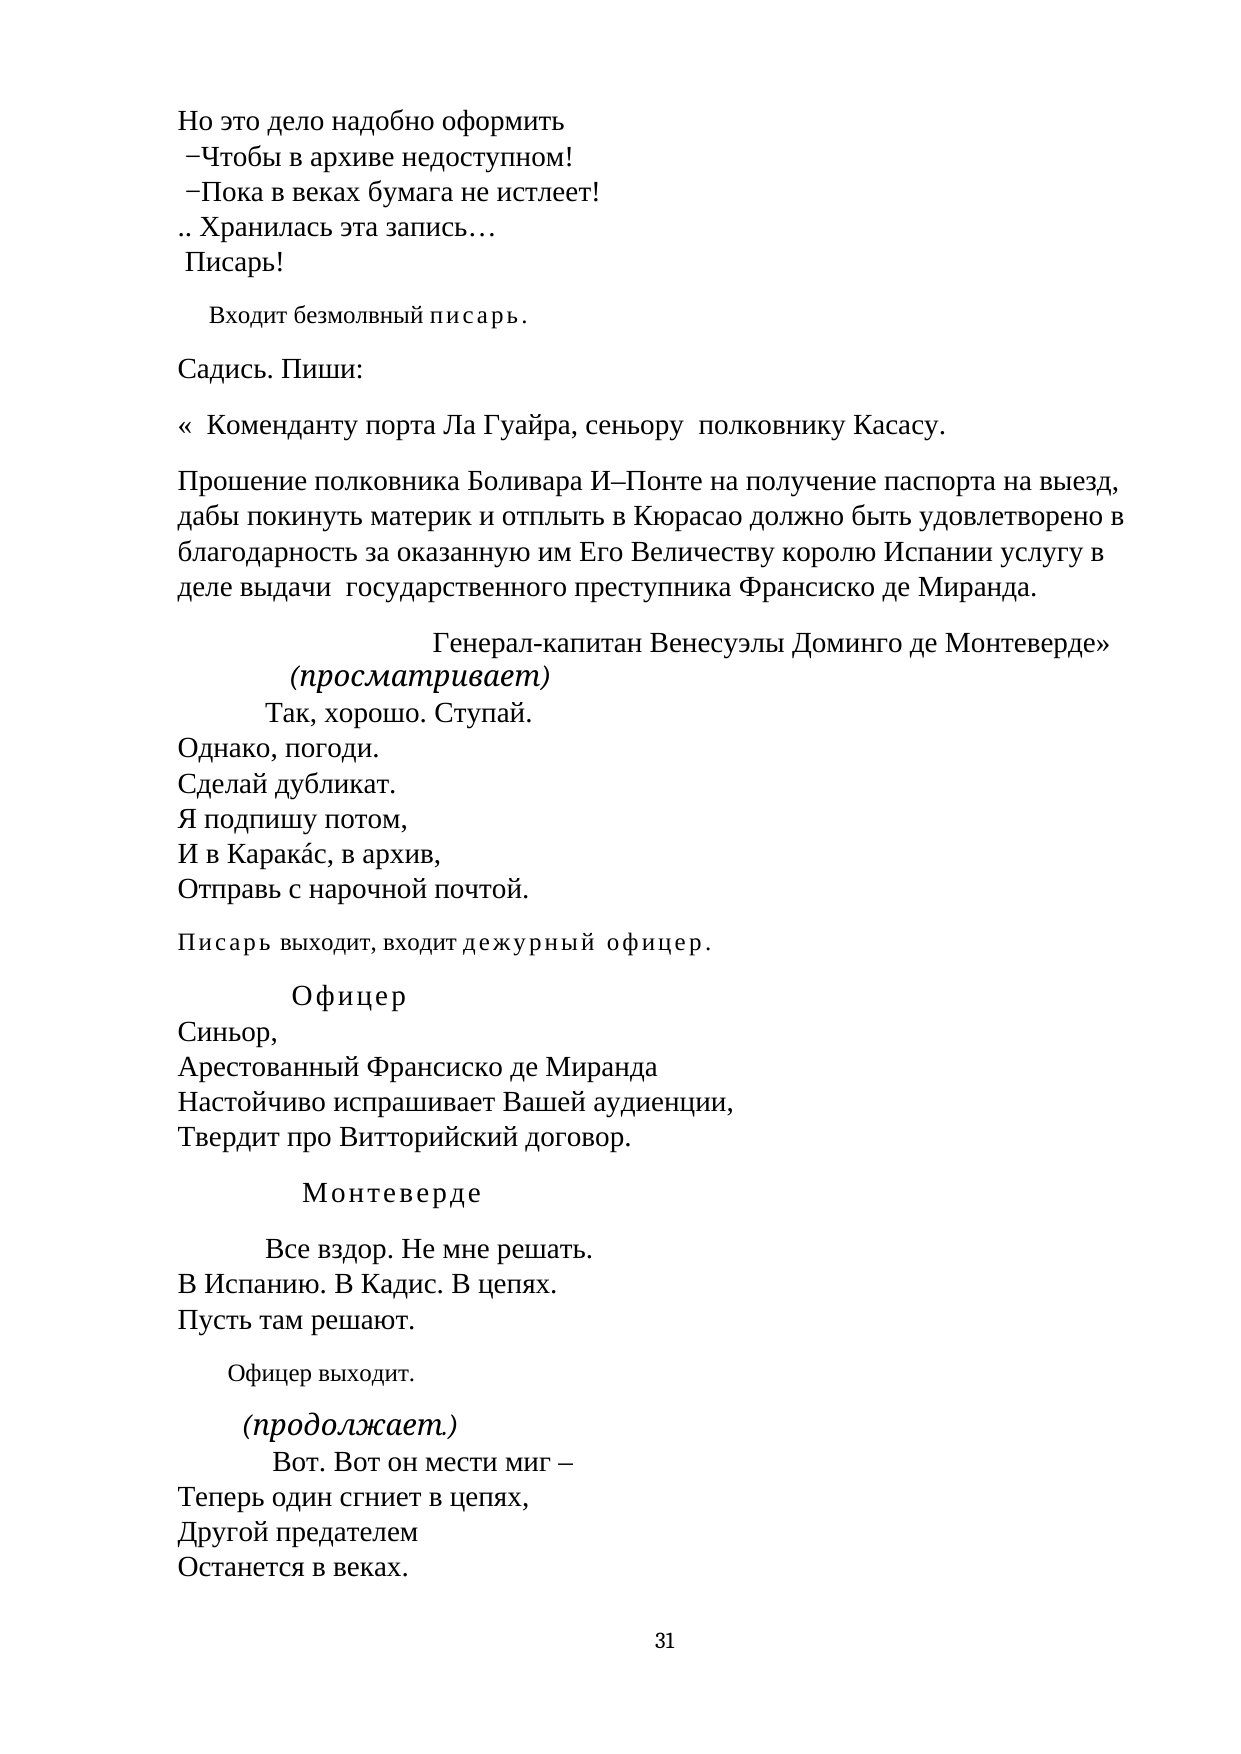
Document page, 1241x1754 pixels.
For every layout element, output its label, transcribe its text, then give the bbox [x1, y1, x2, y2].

text Офицер выходит. [177, 1358, 1152, 1387]
text Писарь выходит, входит дежурный офицер. [177, 927, 1152, 956]
text Садись. Пиши: [177, 351, 1152, 385]
text Монтеверде [177, 1175, 1152, 1209]
text Но это дело надобно оформить −Чтобы в архиве недоступном! −Пока в веках бумага не истлеет! .. Хранилась эта запись… Писарь! [177, 103, 1152, 278]
text Входит безмолвный писарь. [177, 300, 1152, 329]
text Все вздор. Не мне решать. В Испанию. В Кадис. В цепях. Пусть там решают. [177, 1231, 1152, 1335]
text Генерал-капитан Венесуэлы Доминго де Монтеверде» (просматривает) Так, хорошо. Ступай. Однако, погоди. Сделай дубликат. Я подпишу потом, И в Каракáс, в архив, Отправь с нарочной почтой. [177, 625, 1152, 905]
text Прошение полковника Боливара И–Понте на получение паспорта на выезд, дабы покинуть материк и отплыть в Кюрасао должно быть удовлетворено в благодарность за оказанную им Его Величеству королю Испании услугу в деле выдачи государственного преступника Франсиско де Миранда. [177, 463, 1152, 602]
text Офицер Синьор, Арестованный Франсиско де Миранда Настойчиво испрашивает Вашей аудиенции, Твердит про Витторийский договор. [177, 978, 1152, 1153]
text (продолжает.) Вот. Вот он мести миг – Теперь один сгниет в цепях, Другой предателем Останется в веках. [177, 1409, 1152, 1583]
text « Коменданту порта Ла Гуайра, сеньору полковнику Касасу. [177, 407, 1152, 441]
